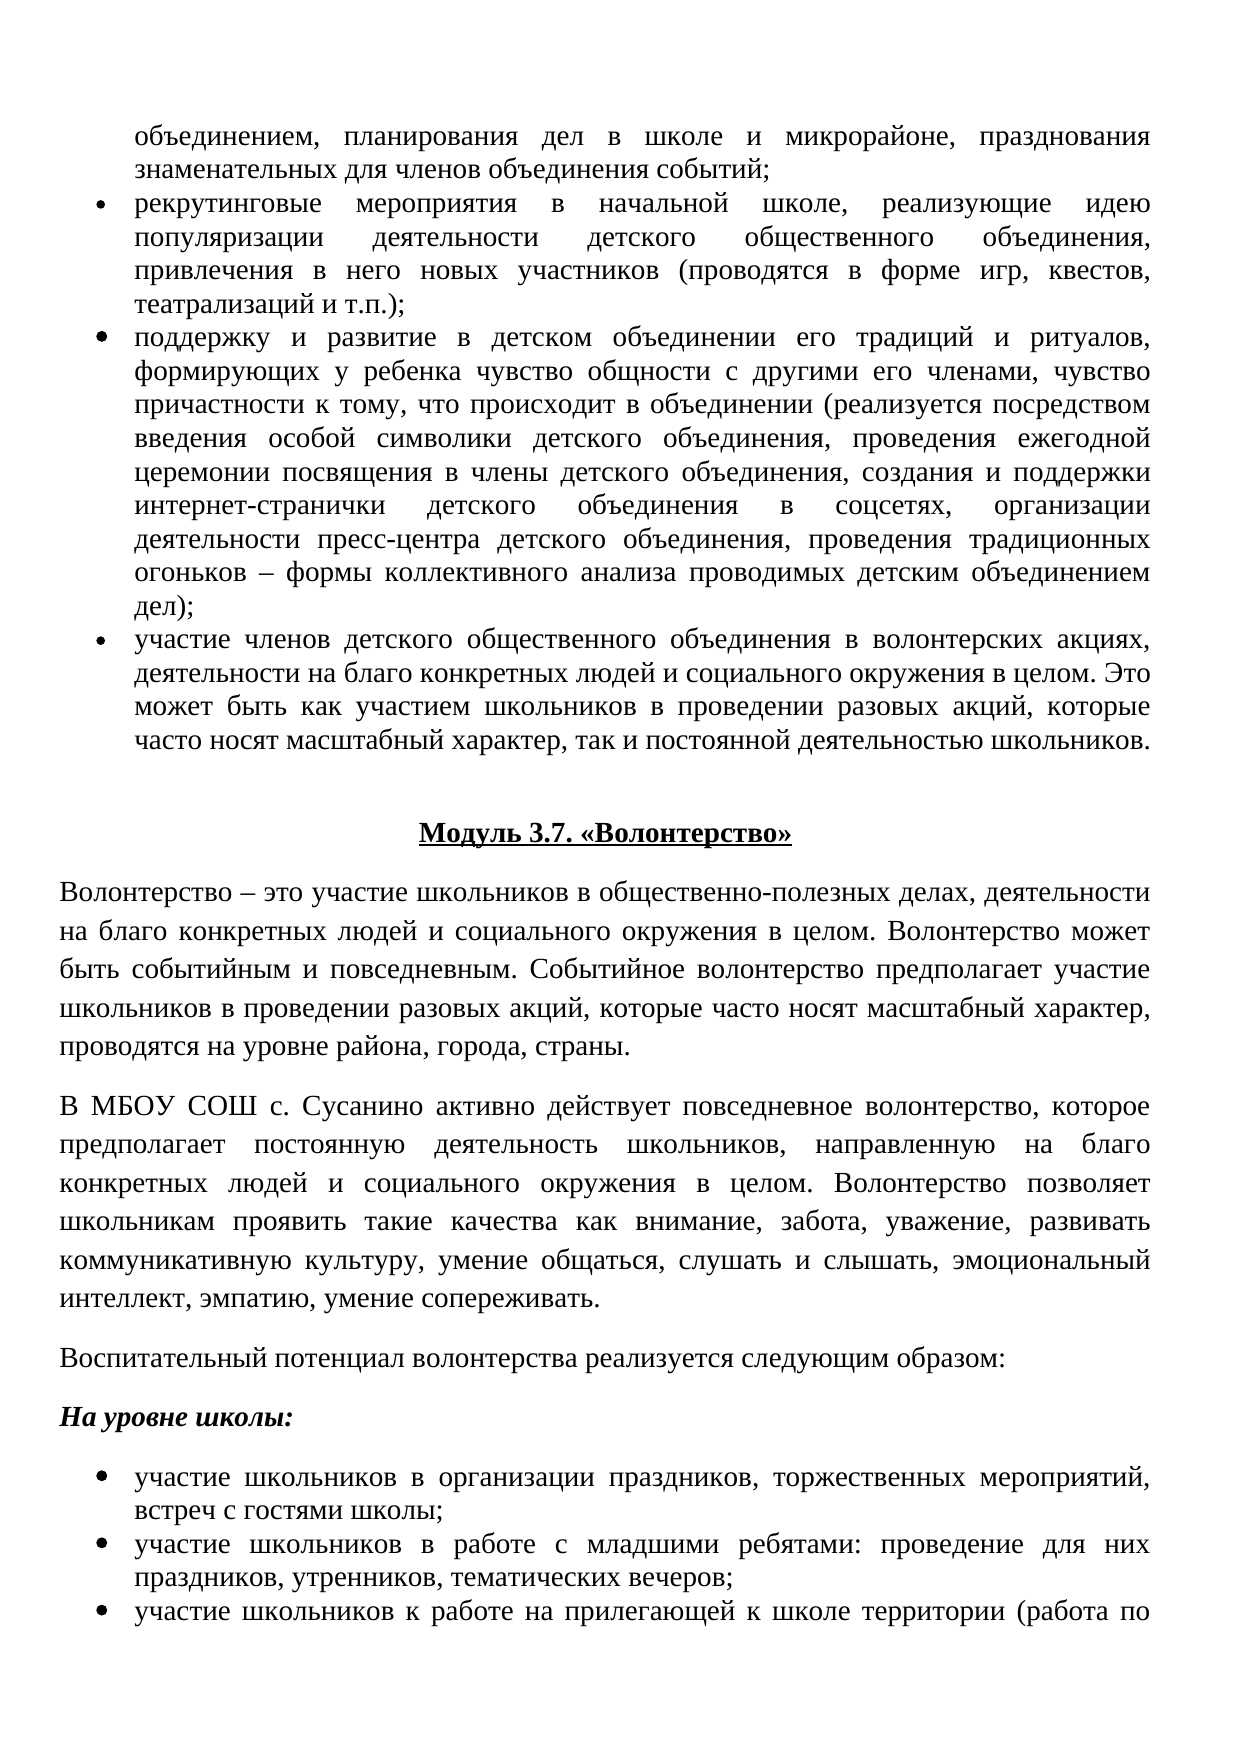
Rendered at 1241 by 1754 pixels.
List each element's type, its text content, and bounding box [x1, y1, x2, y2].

list участие членов детского общественного объединения в волонтерских акциях, деятельности на благо конкретных людей и социального окружения в целом. Это может быть как участием школьников в проведении разовых акций, которые часто носят масштабный характер, так и постоянной деятельностью школьников. [97, 688, 1152, 823]
text В МБОУ СОШ с. Сусанино активно действует повседневное волонтерство, которое предполагает постоянную деятельность школьников, направленную на благо конкретных людей и социального окружения в целом. Волонтерство позволяет школьникам проявить такие качества как внимание, забота, уважение, развивать коммуникативную культуру, умение общаться, слушать и слышать, эмоциональный интеллект, эмпатию, умение сопереживать. [59, 1155, 1152, 1381]
text На уровне школы: [59, 1466, 1152, 1500]
list клубные встречи – формальные и неформальные встречи членов детского общественного объединения для обсуждения вопросов управления объединением, планирования дел в школе и микрорайоне, празднования знаменательных для членов объединения событий; [97, 118, 1152, 252]
list рекрутинговые мероприятия в начальной школе, реализующие идею популяризации деятельности детского общественного объединения, привлечения в него новых участников (проводятся в форме игр, квестов, театрализаций и т.п.); [97, 252, 1152, 387]
text Модуль 3.7. «Волонтерство» [59, 882, 1152, 916]
text Воспитательный потенциал волонтерства реализуется следующим образом: [59, 1407, 1152, 1441]
list участие школьников в организации праздников, торжественных мероприятий, встреч с гостями школы; [97, 1526, 1152, 1593]
text Волонтерство – это участие школьников в общественно-полезных делах, деятельности на благо конкретных людей и социального окружения в целом. Волонтерство может быть событийным и повседневным. Событийное волонтерство предполагает участие школьников в проведении разовых акций, которые часто носят масштабный характер, проводятся на уровне района, города, страны. [59, 941, 1152, 1129]
list поддержку и развитие в детском объединении его традиций и ритуалов, формирующих у ребенка чувство общности с другими его членами, чувство причастности к тому, что происходит в объединении (реализуется посредством введения особой символики детского объединения, проведения ежегодной церемонии посвящения в члены детского объединения, создания и поддержки интернет-странички детского объединения в соцсетях, организации деятельности пресс-центра детского объединения, проведения традиционных огоньков – формы коллективного анализа проводимых детским объединением дел); [97, 387, 1152, 688]
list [97, 1593, 1152, 1627]
